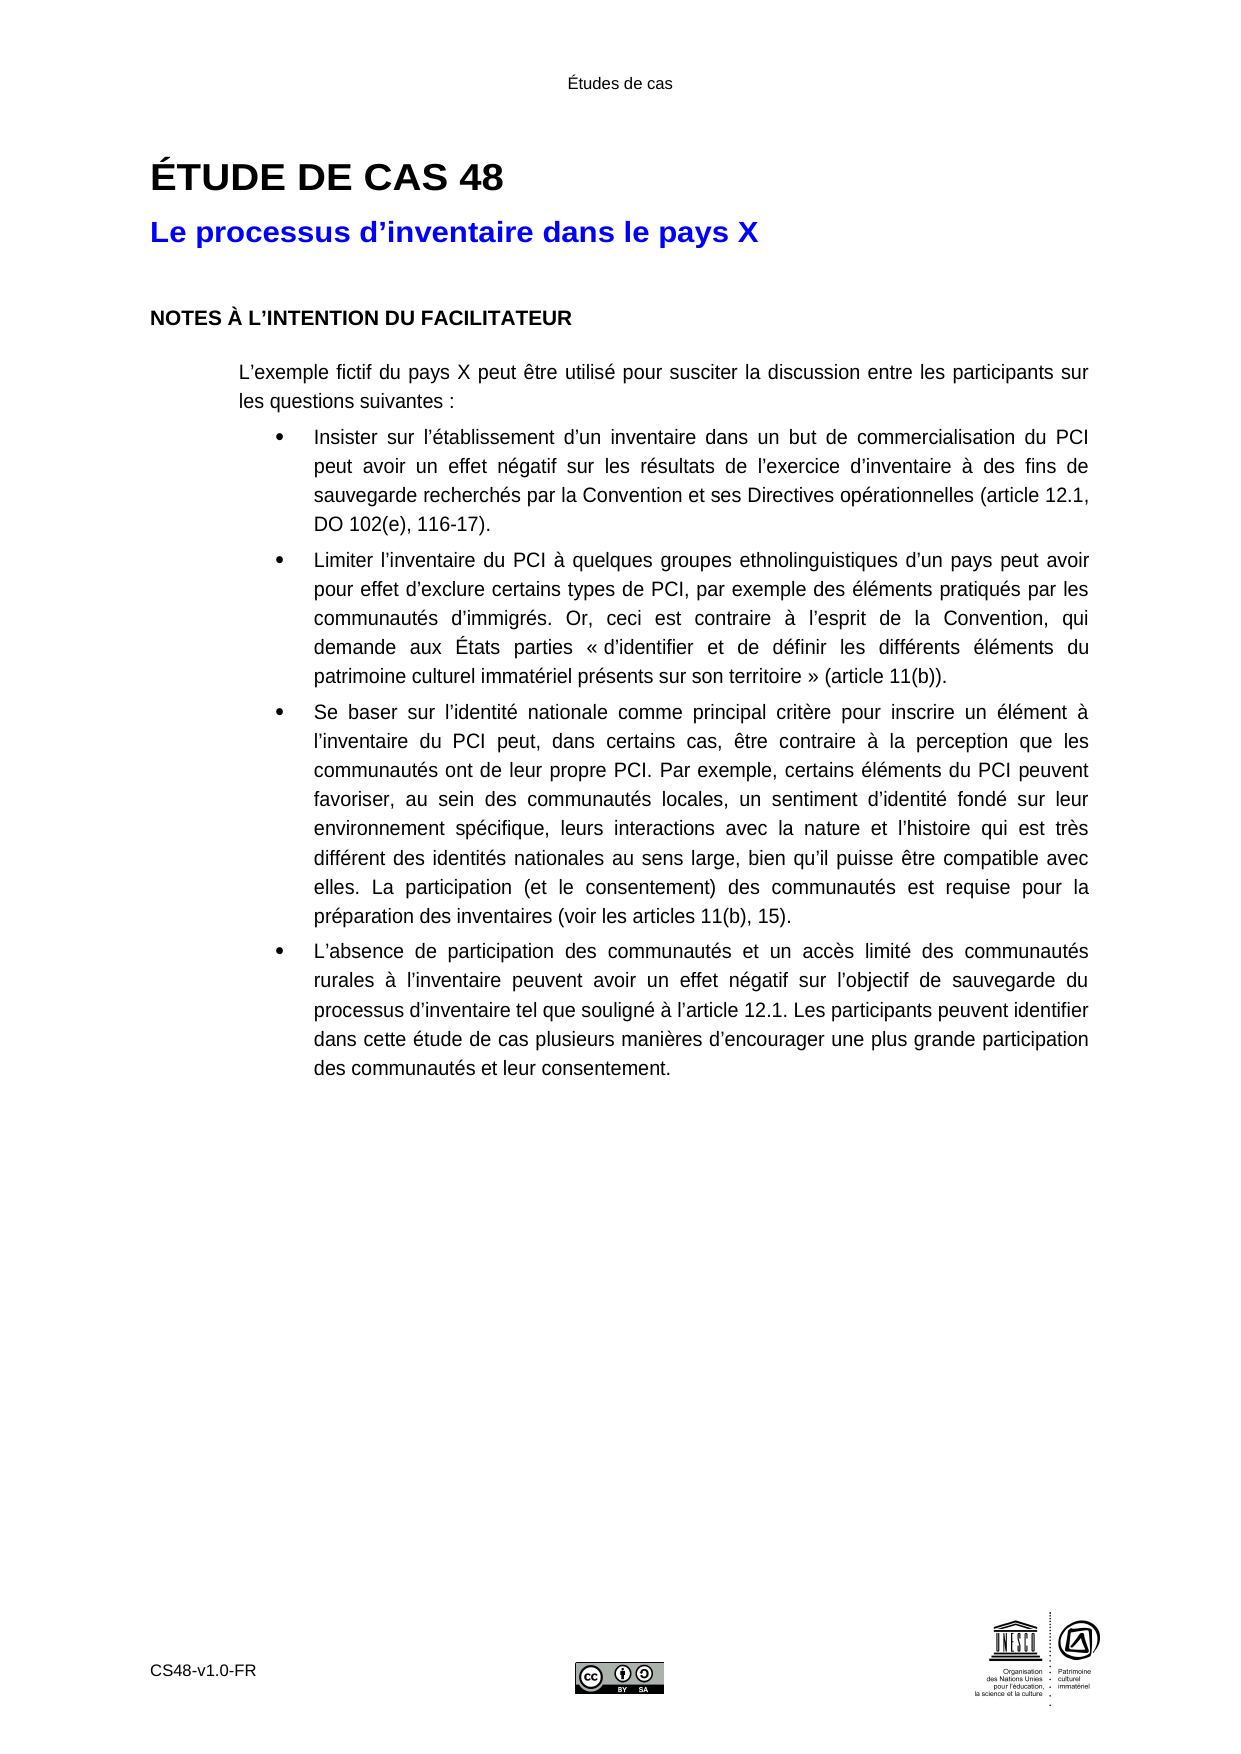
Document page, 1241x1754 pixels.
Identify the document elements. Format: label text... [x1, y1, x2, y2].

list Se baser sur l’identité nationale comme principal critère pour inscrire un élément à l’inventaire du PCI peut, dans certains cas, être contraire à la perception que les communautés ont de leur propre PCI. Par exemple, certains éléments du PCI peuvent favoriser, au sein des communautés locales, un sentiment d’identité fondé sur leur environnement spécifique, leurs interactions avec la nature et l’histoire qui est très différent des identités nationales au sens large, bien qu’il puisse être compatible avec elles. La participation (et le consentement) des communautés est requise pour la préparation des inventaires (voir les articles 11(b), 15). [276, 696, 1090, 929]
list L’absence de participation des communautés et un accès limité des communautés rurales à l’inventaire peuvent avoir un effet négatif sur l’objectif de sauvegarde du processus d’inventaire tel que souligné à l’article 12.1. Les participants peuvent identifier dans cette étude de cas plusieurs manières d’encourager une plus grande participation des communautés et leur consentement. [276, 935, 1090, 1081]
text Le processus d’inventaire dans le pays X [150, 212, 1090, 250]
picture [975, 1612, 1100, 1706]
text L’exemple fictif du pays X peut être utilisé pour susciter la discussion entre les participants sur les questions suivantes : [239, 356, 1090, 414]
picture [575, 1662, 664, 1694]
text ÉTUDE DE CAS 48 [150, 150, 1090, 200]
subtitle Notes à l’intention du facilitateur [150, 300, 1090, 331]
list Limiter l’inventaire du PCI à quelques groupes ethnolinguistiques d’un pays peut avoir pour effet d’exclure certains types de PCI, par exemple des éléments pratiqués par les communautés d’immigrés. Or, ceci est contraire à l’esprit de la Convention, qui demande aux États parties « d’identifier et de définir les différents éléments du patrimoine culturel immatériel présents sur son territoire » (article 11(b)). [276, 544, 1090, 689]
list Insister sur l’établissement d’un inventaire dans un but de commercialisation du PCI peut avoir un effet négatif sur les résultats de l’exercice d’inventaire à des fins de sauvegarde recherchés par la Convention et ses Directives opérationnelles (article 12.1, DO 102(e), 116-17). [276, 421, 1090, 537]
